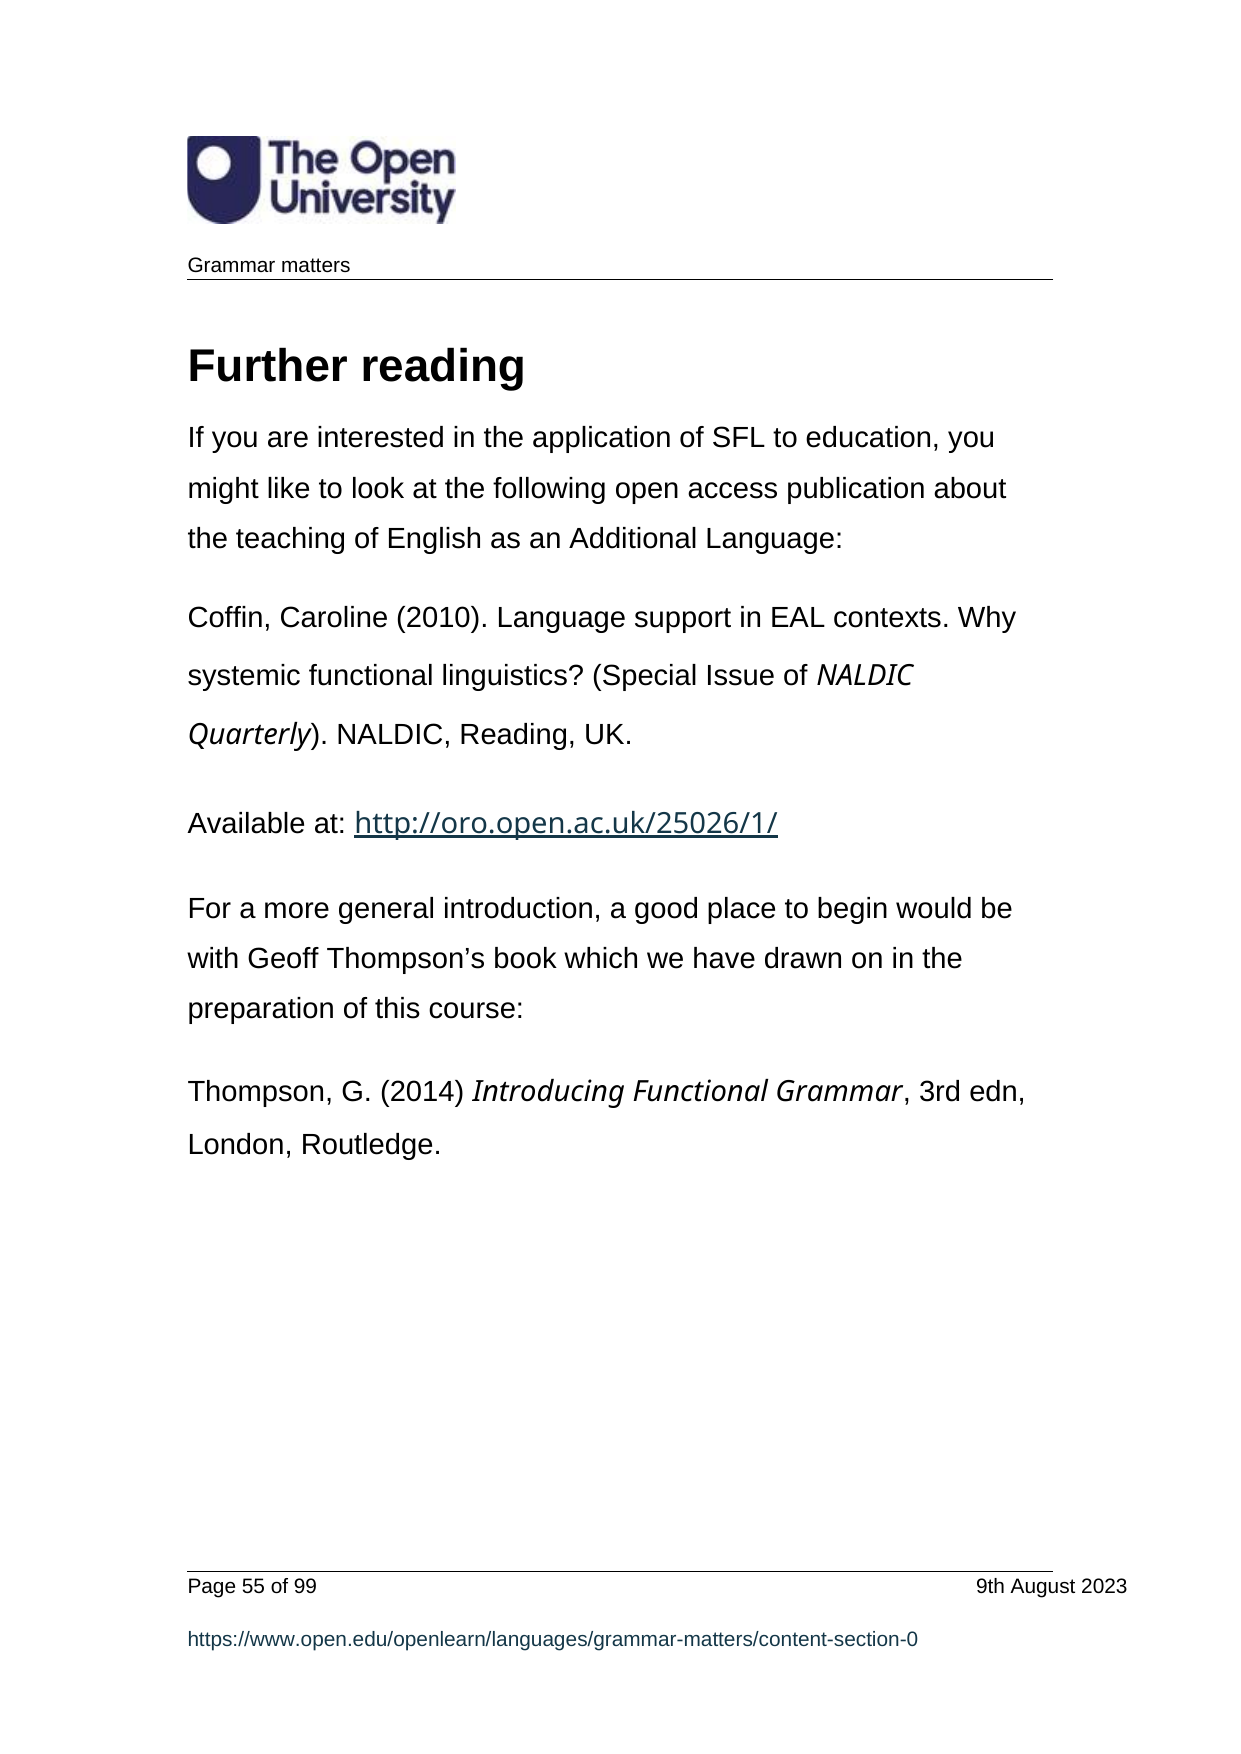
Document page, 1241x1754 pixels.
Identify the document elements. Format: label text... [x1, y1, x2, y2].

subtitle Further reading [187, 338, 1053, 391]
picture [187, 136, 456, 224]
text For a more general introduction, a good place to begin would be with Geoff Thompson’s book which we have drawn on in the preparation of this course: [187, 891, 1053, 1025]
text Coffin, Caroline (2010). Language support in EAL contexts. Why systemic functional linguistics? (Special Issue of NALDIC Quarterly). NALDIC, Reading, UK. [187, 601, 1053, 753]
text If you are interested in the application of SFL to education, you might like to look at the following open access publication about the teaching of English as an Additional Language: [187, 420, 1053, 554]
text Available at: http://oro.open.ac.uk/25026/1/ [187, 802, 1053, 842]
text Thompson, G. (2014) Introducing Functional Grammar, 3rd edn, London, Routledge. [187, 1071, 1053, 1161]
